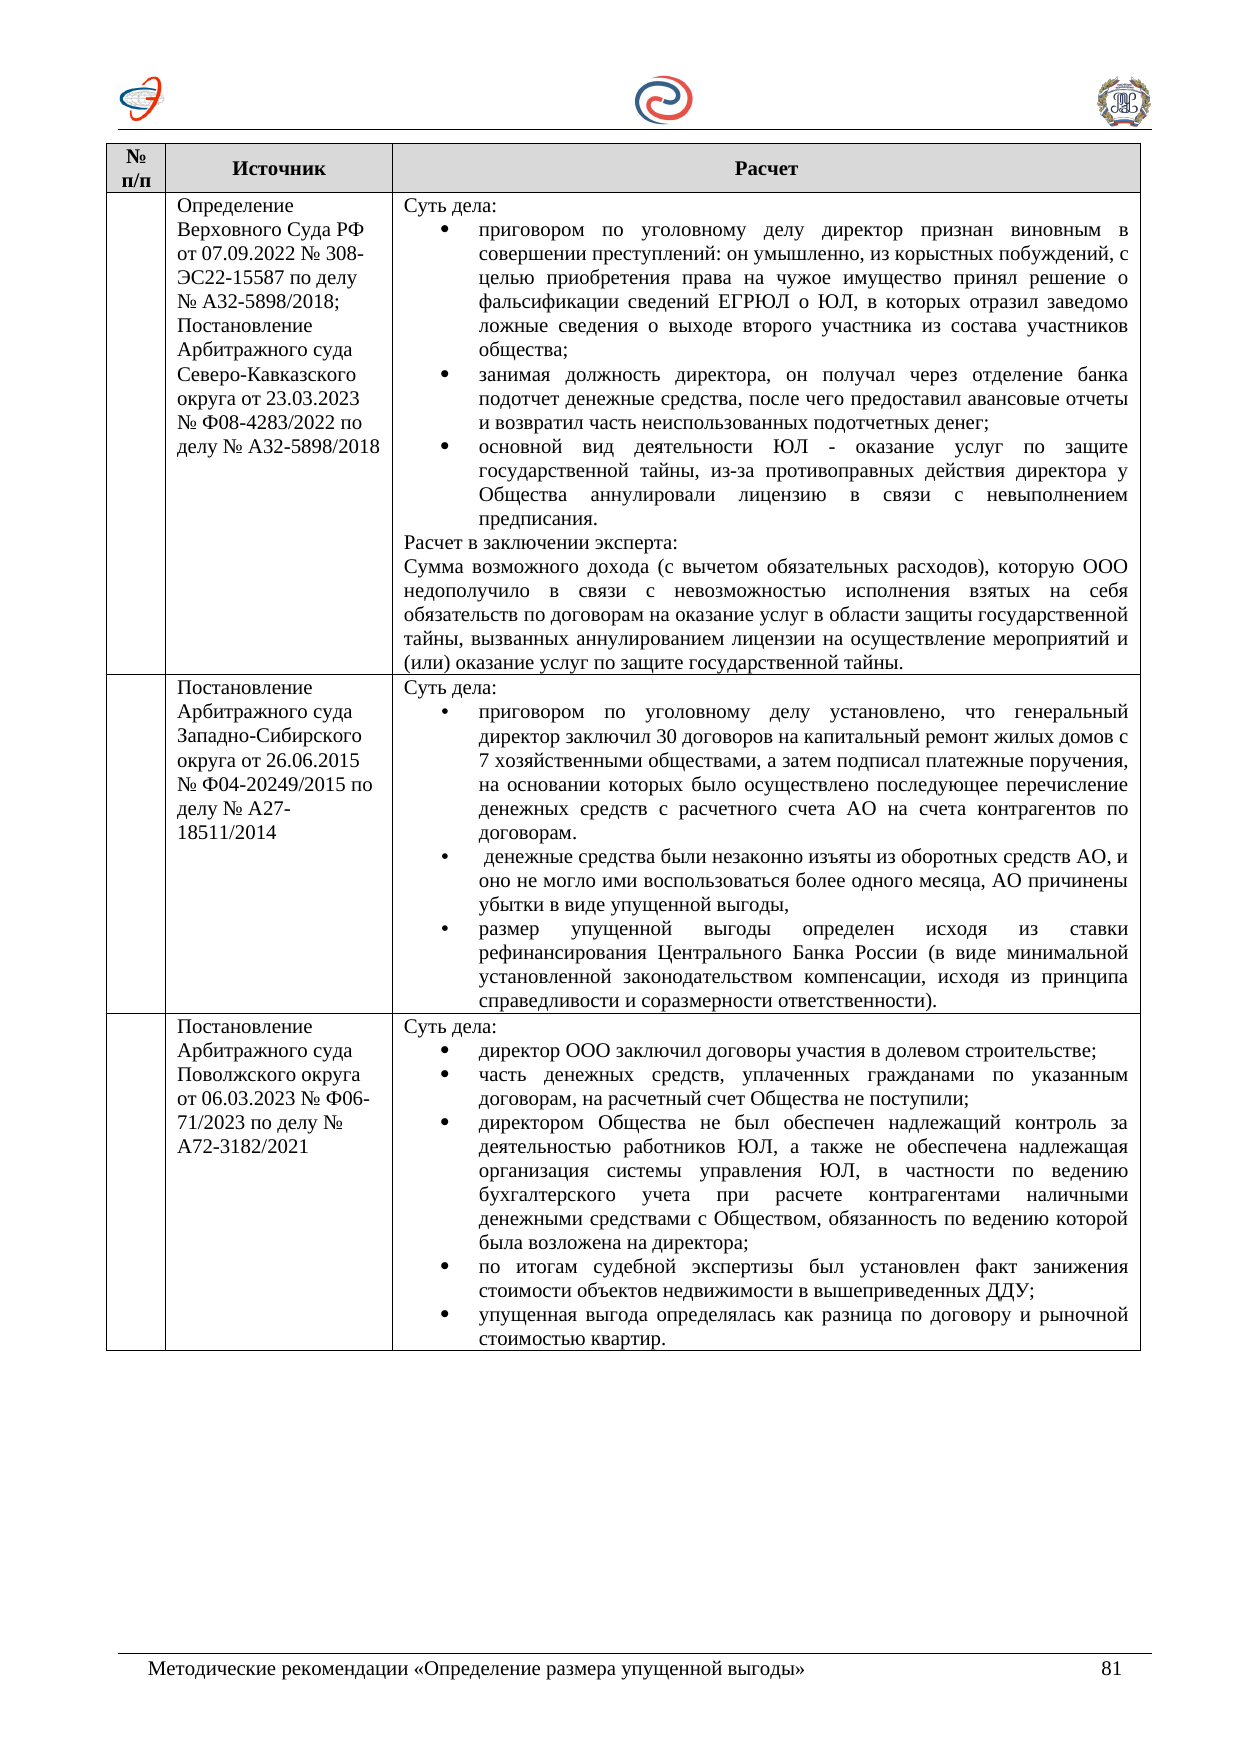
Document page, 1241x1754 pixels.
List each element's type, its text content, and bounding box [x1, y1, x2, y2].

table_cell Суть дела: приговором по уголовному делу директор признан виновным в совершении преступлений: он умышленно, из корыстных побуждений, с целью приобретения права на чужое имущество принял решение о фальсификации сведений ЕГРЮЛ о ЮЛ, в которых отразил заведомо ложные сведения о выходе второго участника из состава участников общества; занимая должность директора, он получал через отделение банка подотчет денежные средства, после чего предоставил авансовые отчеты и возвратил часть неиспользованных подотчетных денег; основной вид деятельности ЮЛ - оказание услуг по защите государственной тайны, из-за противоправных действия директора у Общества аннулировали лицензию в связи с невыполнением предписания. Расчет в заключении эксперта: Сумма возможного дохода (с вычетом обязательных расходов), которую ООО недополучило в связи с невозможностью исполнения взятых на себя обязательств по договорам на оказание услуг в области защиты государственной тайны, вызванных аннулированием лицензии на осуществление мероприятий и (или) оказание услуг по защите государственной тайны. [393, 193, 1140, 674]
table_cell Постановление Арбитражного суда Западно-Сибирского округа от 26.06.2015 № Ф04-20249/2015 по делу № А27-18511/2014 [166, 675, 392, 1012]
table_header № п/п [107, 144, 165, 192]
table_header Расчет [393, 144, 1140, 192]
picture [634, 73, 695, 126]
table_cell Постановление Арбитражного суда Поволжского округа от 06.03.2023 № Ф06-71/2023 по делу № А72-3182/2021 [166, 1014, 392, 1350]
table_cell Определение Верховного Суда РФ от 07.09.2022 № 308-ЭС22-15587 по делу № А32-5898/2018; Постановление Арбитражного суда Северо-Кавказского округа от 23.03.2023 № Ф08-4283/2022 по делу № А32-5898/2018 [166, 193, 392, 674]
picture [118, 75, 169, 128]
table_header Источник [166, 144, 392, 192]
table_cell [107, 675, 165, 1012]
table_cell Суть дела: директор ООО заключил договоры участия в долевом строительстве; часть денежных средств, уплаченных гражданами по указанным договорам, на расчетный счет Общества не поступили; директором Общества не был обеспечен надлежащий контроль за деятельностью работников ЮЛ, а также не обеспечена надлежащая организация системы управления ЮЛ, в частности по ведению бухгалтерского учета при расчете контрагентами наличными денежными средствами с Обществом, обязанность по ведению которой была возложена на директора; по итогам судебной экспертизы был установлен факт занижения стоимости объектов недвижимости в вышеприведенных ДДУ; упущенная выгода определялась как разница по договору и рыночной стоимостью квартир. [393, 1014, 1140, 1350]
table_cell [107, 193, 165, 674]
table_cell [107, 1014, 165, 1350]
table_cell Суть дела: приговором по уголовному делу установлено, что генеральный директор заключил 30 договоров на капитальный ремонт жилых домов с 7 хозяйственными обществами, а затем подписал платежные поручения, на основании которых было осуществлено последующее перечисление денежных средств с расчетного счета АО на счета контрагентов по договорам. денежные средства были незаконно изъяты из оборотных средств АО, и оно не могло ими воспользоваться более одного месяца, АО причинены убытки в виде упущенной выгоды, размер упущенной выгоды определен исходя из ставки рефинансирования Центрального Банка России (в виде минимальной установленной законодательством компенсации, исходя из принципа справедливости и соразмерности ответственности). [393, 675, 1140, 1012]
picture [1095, 75, 1152, 128]
